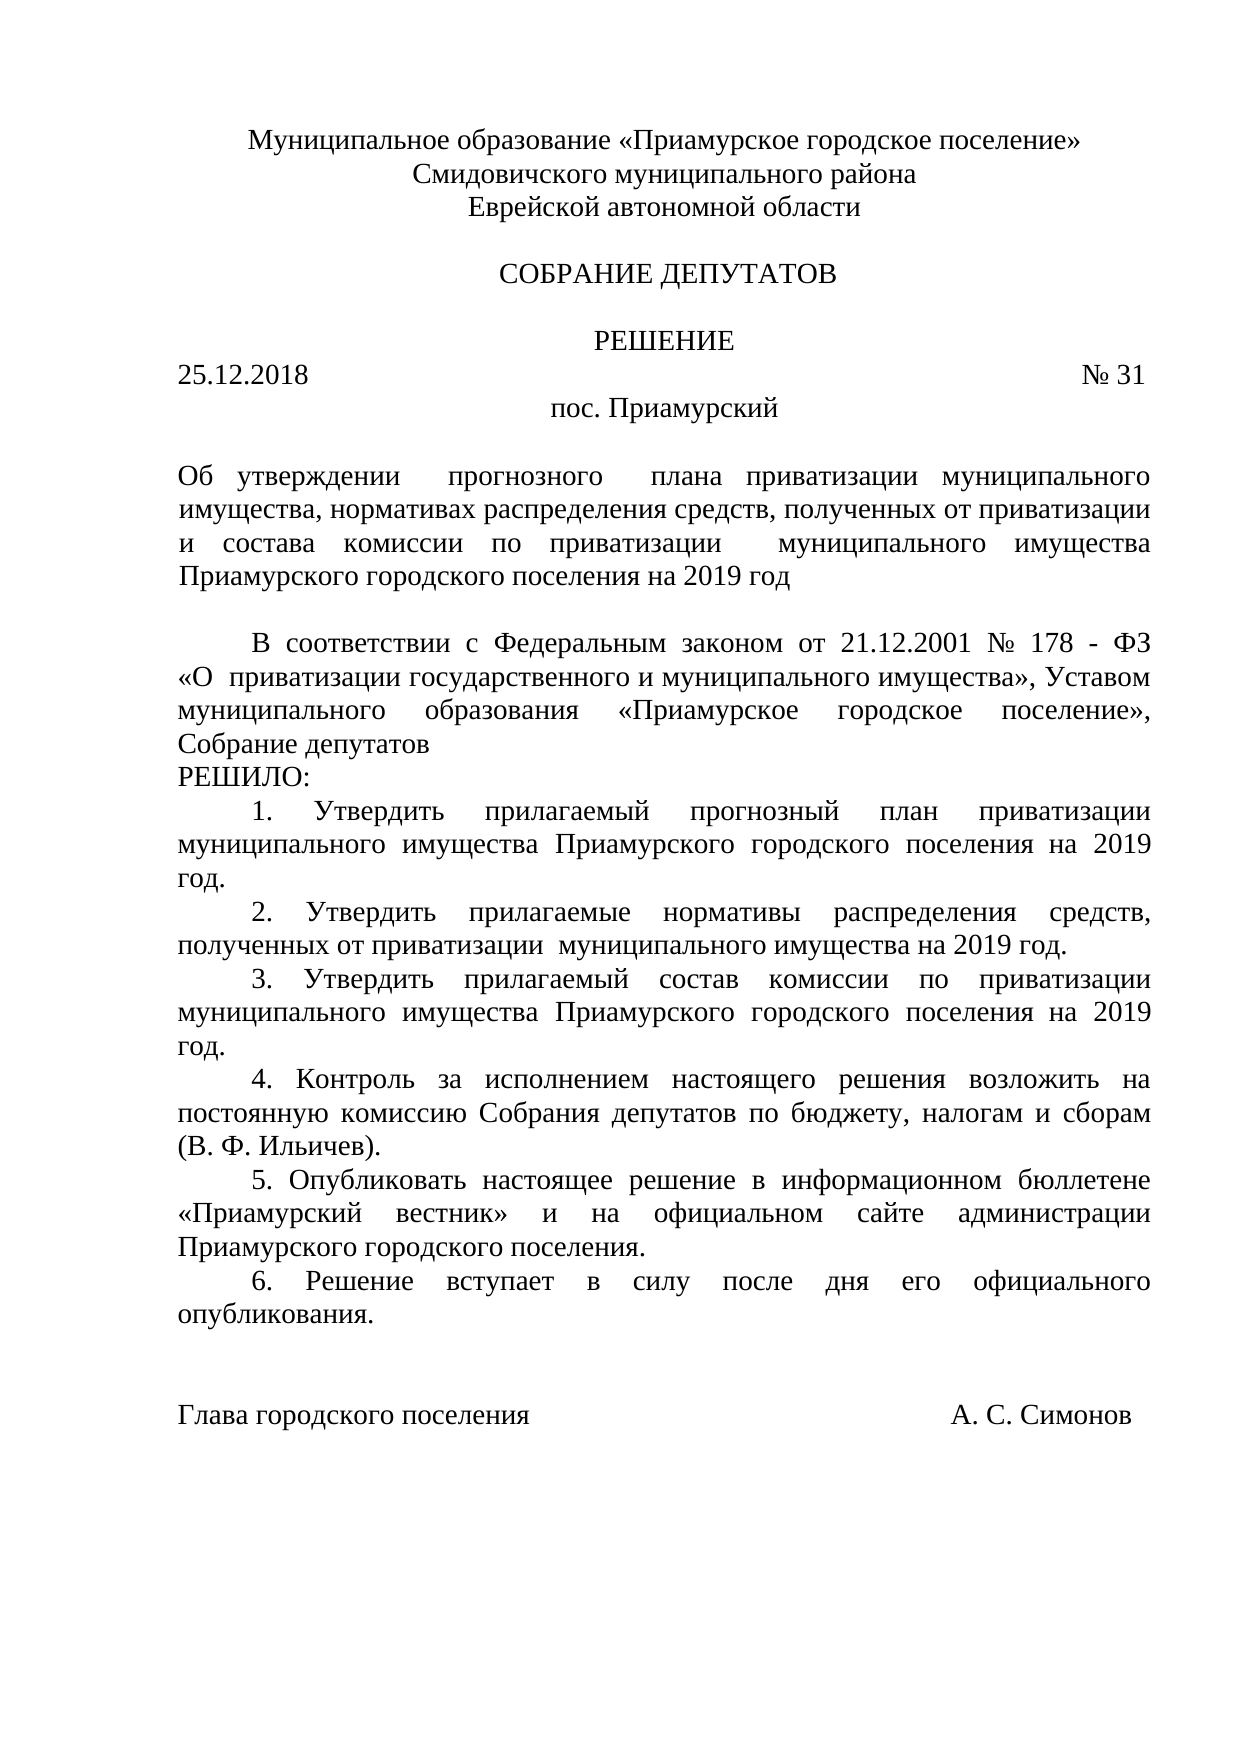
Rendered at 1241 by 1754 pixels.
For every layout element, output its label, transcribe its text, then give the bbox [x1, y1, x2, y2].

text 4. Контроль за исполнением настоящего решения возложить на постоянную комиссию Собрания депутатов по бюджету, налогам и сборам (В. Ф. Ильичев). [177, 1061, 1152, 1162]
text 5. Опубликовать настоящее решение в информационном бюллетене «Приамурский вестник» и на официальном сайте администрации Приамурского городского поселения. [177, 1162, 1152, 1263]
text Муниципальное образование «Приамурское городское поселение» [177, 122, 1152, 156]
text В соответствии с Федеральным законом от 21.12.2001 № 178 - ФЗ «О приватизации государственного и муниципального имущества», Уставом муниципального образования «Приамурское городское поселение», Собрание депутатов [177, 625, 1152, 759]
text Еврейской автономной области [177, 189, 1152, 223]
text СОБРАНИЕ ДЕПУТАТОВ [177, 256, 1152, 290]
text 2. Утвердить прилагаемые нормативы распределения средств, полученных от приватизации муниципального имущества на 2019 год. [177, 894, 1152, 961]
text пос. Приамурский [177, 391, 1152, 424]
text 25.12.2018 № 31 [177, 357, 1152, 391]
subtitle Об утверждении прогнозного плана приватизации муниципального имущества, нормативах распределения средств, полученных от приватизации и состава комиссии по приватизации муниципального имущества Приамурского городского поселения на 2019 год [177, 458, 1152, 592]
text Смидовичского муниципального района [177, 156, 1152, 189]
text 1. Утвердить прилагаемый прогнозный план приватизации муниципального имущества Приамурского городского поселения на 2019 год. [177, 793, 1152, 894]
text Глава городского поселения А. С. Симонов [177, 1397, 1152, 1430]
text 3. Утвердить прилагаемый состав комиссии по приватизации муниципального имущества Приамурского городского поселения на 2019 год. [177, 961, 1152, 1061]
text РЕШЕНИЕ [177, 323, 1152, 357]
text РЕШИЛО: [177, 759, 1152, 793]
text 6. Решение вступает в силу после дня его официального опубликования. [177, 1263, 1152, 1330]
